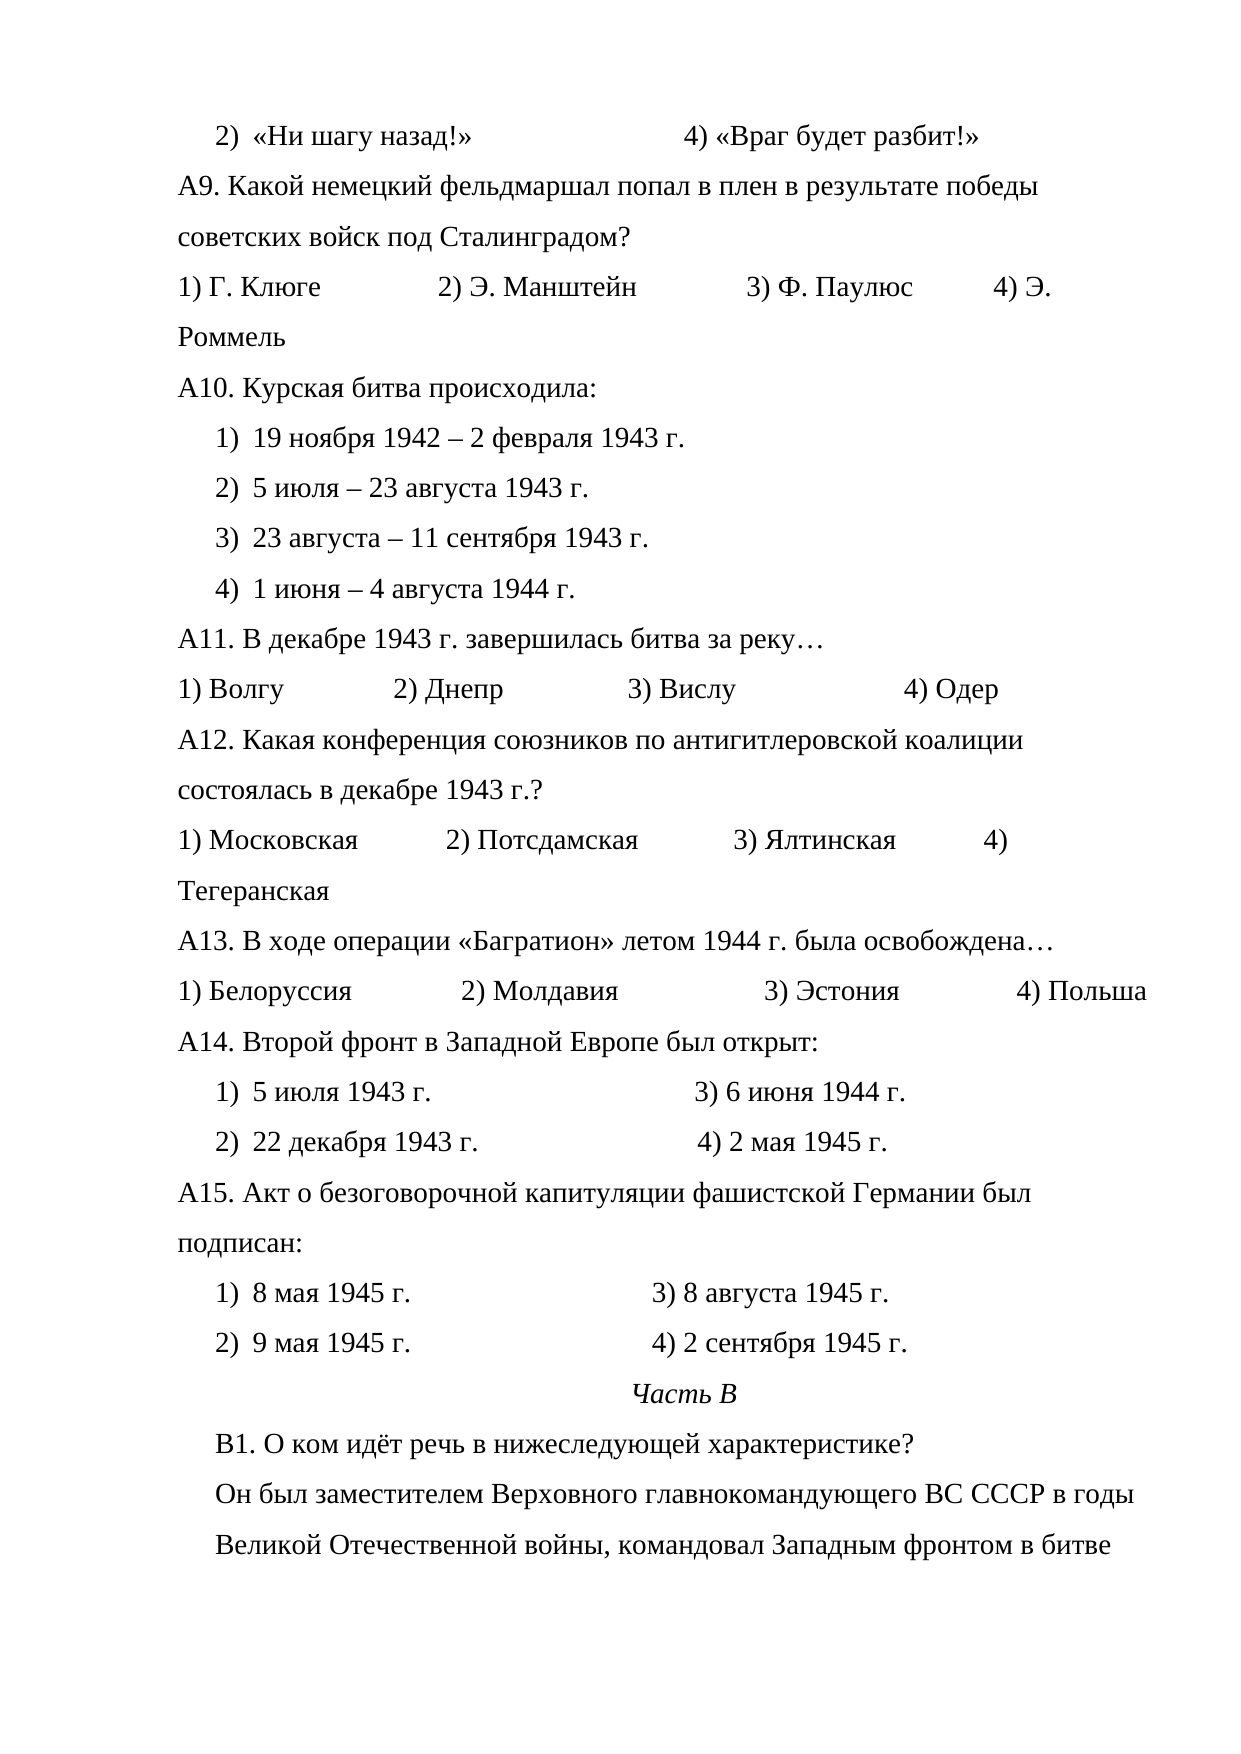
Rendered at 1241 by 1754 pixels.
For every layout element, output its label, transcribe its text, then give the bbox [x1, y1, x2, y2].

text 1) Волгу 2) Днепр 3) Вислу 4) Одер [177, 672, 1152, 705]
list 9 мая . 4) 2 сентября . [215, 1326, 1152, 1359]
text А12. Какая конференция союзников по антигитлеровской коалиции состоялась в декабре .? [177, 722, 1152, 806]
text В1. О ком идёт речь в нижеследующей характеристике? [215, 1426, 1152, 1460]
text А10. Курская битва происходила: [177, 370, 1152, 403]
text А13. В ходе операции «Багратион» летом . была освобождена… [177, 923, 1152, 957]
list 22 декабря . 4) 2 мая . [215, 1124, 1152, 1158]
list 5 июля . 3) 6 июня . [215, 1074, 1152, 1108]
text 1) Московская 2) Потсдамская 3) Ялтинская 4) Тегеранская [177, 822, 1152, 906]
list «Ни шагу назад!» 4) «Враг будет разбит!» [215, 118, 1152, 152]
text Часть В [215, 1376, 1152, 1409]
list 19 ноября 1942 – 2 февраля . [215, 420, 1152, 453]
text А9. Какой немецкий фельдмаршал попал в плен в результате победы советских войск под Сталинградом? [177, 168, 1152, 252]
text А15. Акт о безоговорочной капитуляции фашистской Германии был подписан: [177, 1175, 1152, 1258]
list 8 мая . 3) 8 августа . [215, 1275, 1152, 1309]
text А14. Второй фронт в Западной Европе был открыт: [177, 1024, 1152, 1057]
list 5 июля – 23 августа . [215, 470, 1152, 504]
text А11. В декабре . завершилась битва за реку… [177, 621, 1152, 655]
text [215, 1477, 1152, 1560]
list 23 августа – 11 сентября . [215, 521, 1152, 554]
list 1 июня – 4 августа . [215, 571, 1152, 604]
text 1) Белоруссия 2) Молдавия 3) Эстония 4) Польша [177, 973, 1152, 1007]
text 1) Г. Клюге 2) Э. Манштейн 3) Ф. Паулюс 4) Э. Роммель [177, 269, 1152, 353]
